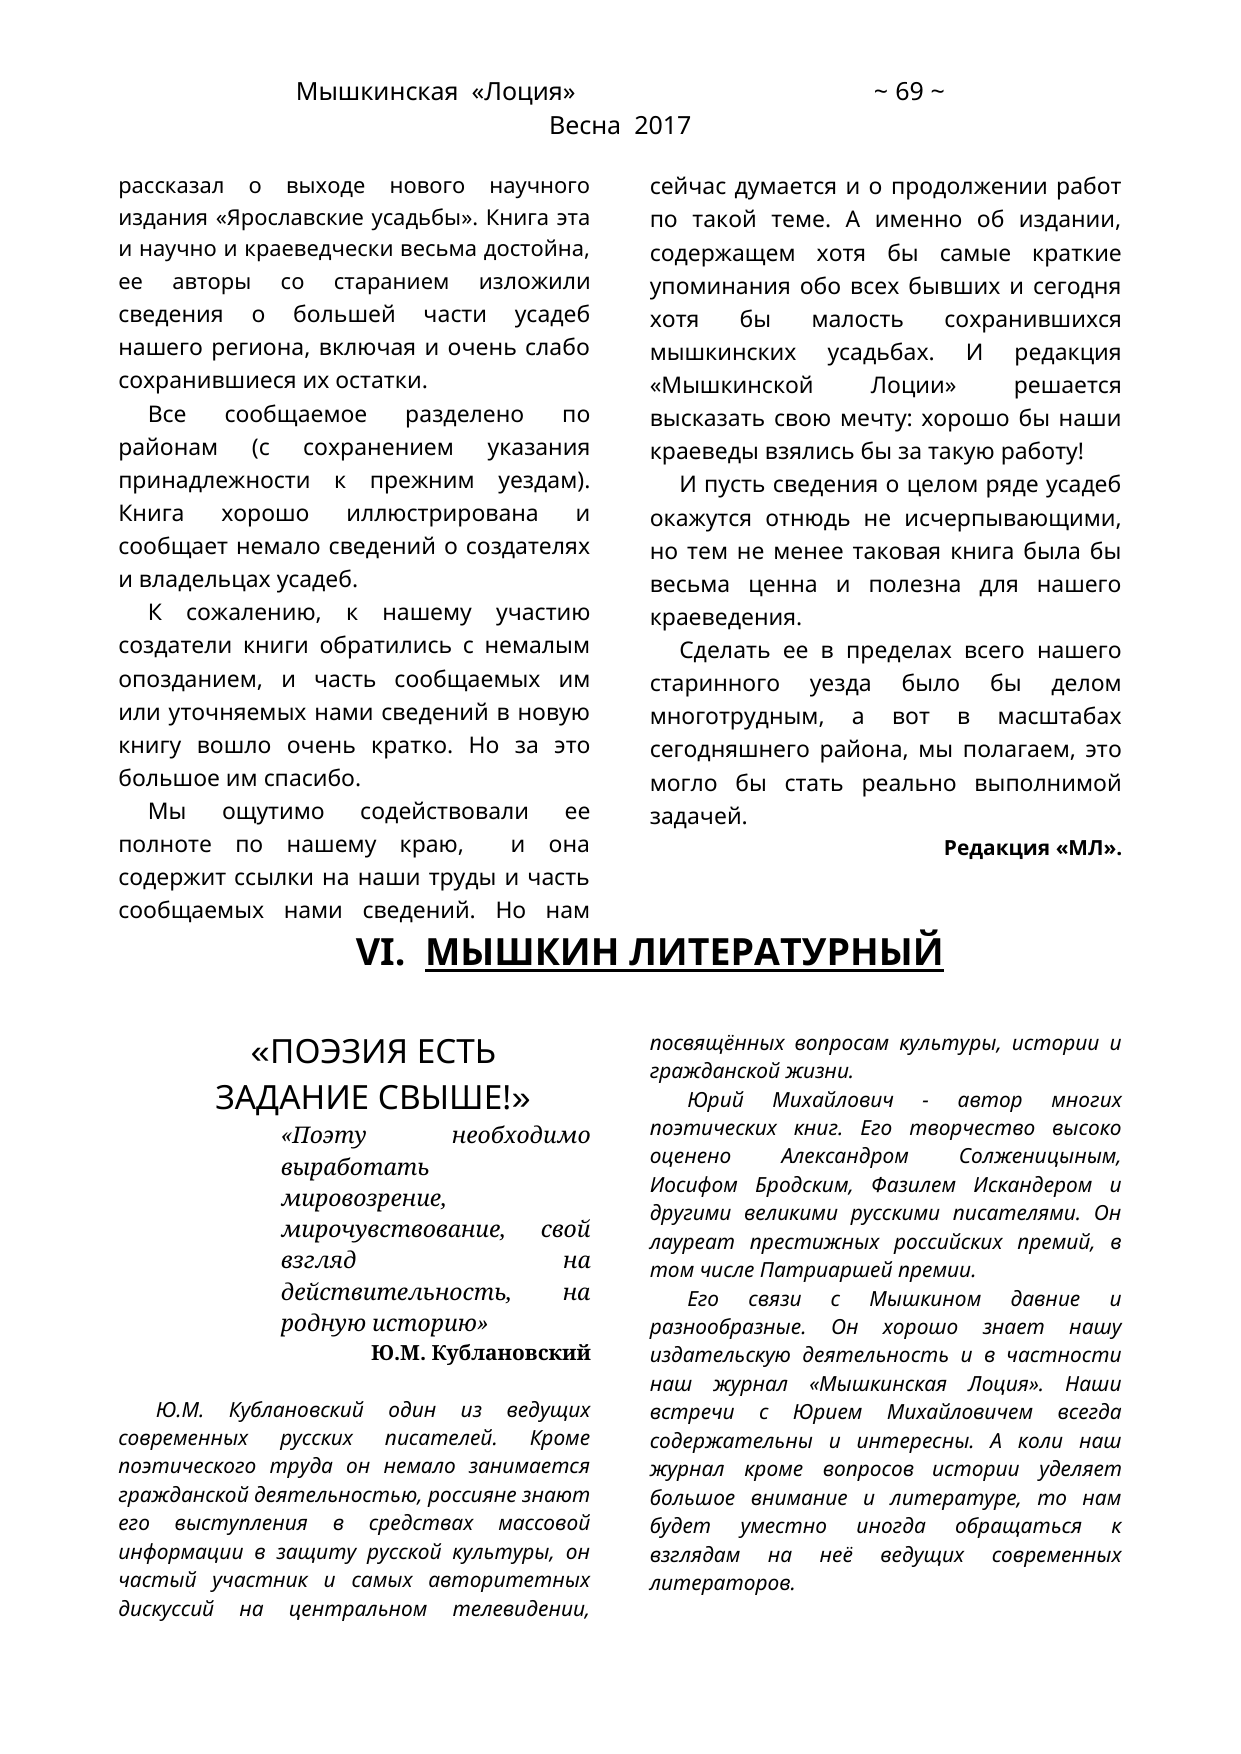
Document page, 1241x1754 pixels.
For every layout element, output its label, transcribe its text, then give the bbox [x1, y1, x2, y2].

text Редакция «МЛ». [649, 833, 1122, 861]
text Ю.М. Кублановский [281, 1338, 591, 1366]
text Ю.М. Кублановский один из ведущих современных русских писателей. Кроме поэтического труда он немало занимается гражданской деятельностью, россияне знают его выступления в средствах массовой информации в защиту русской культуры, он частый участник и самых авторитетных дискуссий на центральном телевидении, посвящённых вопросам культуры, истории и гражданской жизни. [649, 1028, 1122, 1085]
text И пусть сведения о целом ряде усадеб окажутся отнюдь не исчерпывающими, но тем не менее таковая книга была бы весьма ценна и полезна для нашего краеведения. [649, 468, 1122, 632]
text Ю.М. Кублановский один из ведущих современных русских писателей. Кроме поэтического труда он немало занимается гражданской деятельностью, россияне знают его выступления в средствах массовой информации в защиту русской культуры, он частый участник и самых авторитетных дискуссий на центральном телевидении, посвящённых вопросам культуры, истории и гражданской жизни. [118, 1395, 591, 1622]
text Мы ощутимо содействовали ее полноте по нашему краю, и она содержит ссылки на наши труды и часть сообщаемых нами сведений. Но нам сейчас думается и о продолжении работ по такой теме. А именно об издании, содержащем хотя бы самые краткие упоминания обо всех бывших и сегодня хотя бы малость сохранившихся мышкинских усадьбах. И редакция «Мышкинской Лоции» решается высказать свою мечту: хорошо бы наши краеведы взялись бы за такую работу! [118, 795, 591, 926]
text VI. МЫШКИН ЛИТЕРАТУРНЫЙ [118, 926, 1122, 977]
text К сожалению, к нашему участию создатели книги обратились с немалым опозданием, и часть сообщаемых им или уточняемых нами сведений в новую книгу вошло очень кратко. Но за это большое им спасибо. [118, 596, 591, 793]
text «Поэту необходимо выработать мировозрение, мирочувствование, свой взгляд на действительность, на родную историю» [281, 1119, 591, 1338]
text Мы ощутимо содействовали ее полноте по нашему краю, и она содержит ссылки на наши труды и часть сообщаемых нами сведений. Но нам сейчас думается и о продолжении работ по такой теме. А именно об издании, содержащем хотя бы самые краткие упоминания обо всех бывших и сегодня хотя бы малость сохранившихся мышкинских усадьбах. И редакция «Мышкинской Лоции» решается высказать свою мечту: хорошо бы наши краеведы взялись бы за такую работу! [649, 170, 1122, 467]
text Все сообщаемое разделено по районам (с сохранением указания принадлежности к прежним уездам). Книга хорошо иллюстрирована и сообщает немало сведений о создателях и владельцах усадеб. [118, 398, 591, 594]
text ЗАДАНИЕ СВЫШЕ!» [118, 1073, 591, 1119]
text Сделать ее в пределах всего нашего старинного уезда было бы делом многотрудным, а вот в масштабах сегодняшнего района, мы полагаем, это могло бы стать реально выполнимой задачей. [649, 634, 1122, 831]
text «ПОЭЗИЯ ЕСТЬ [118, 1028, 591, 1073]
text Юрий Михайлович - автор многих поэтических книг. Его творчество высоко оценено Александром Солженицыным, Иосифом Бродским, Фазилем Искандером и другими великими русскими писателями. Он лауреат престижных российских премий, в том числе Патриаршей премии. [649, 1085, 1122, 1284]
text Его связи с Мышкином давние и разнообразные. Он хорошо знает нашу издательскую деятельность и в частности наш журнал «Мышкинская Лоция». Наши встречи с Юрием Михайловичем всегда содержательны и интересны. А коли наш журнал кроме вопросов истории уделяет большое внимание и литературе, то нам будет уместно иногда обращаться к взглядам на неё ведущих современных литераторов. [649, 1284, 1122, 1597]
